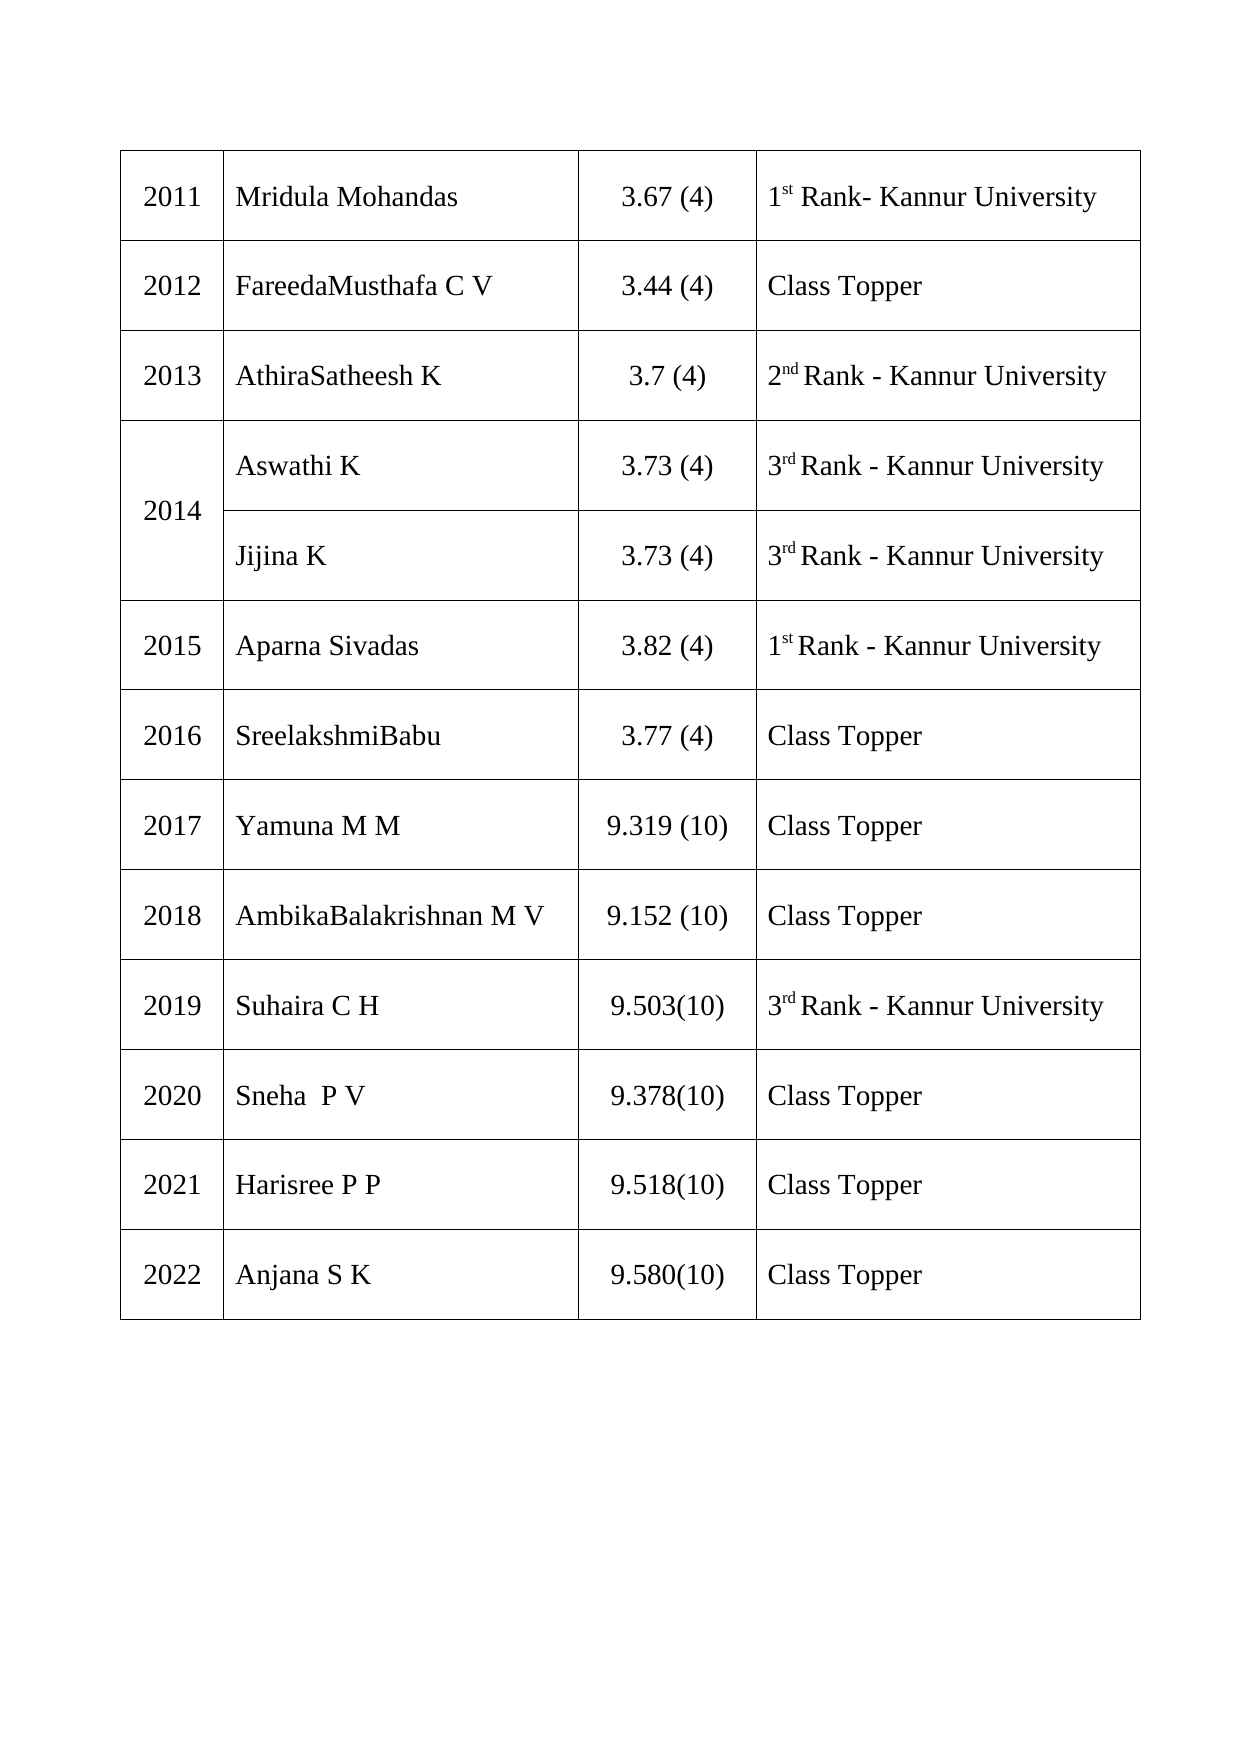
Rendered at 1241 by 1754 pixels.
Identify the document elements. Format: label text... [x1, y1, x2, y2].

table_cell 3.67 (4) [579, 151, 756, 240]
table_cell 3.77 (4) [579, 690, 756, 779]
table_cell 2018 [121, 870, 223, 959]
table_cell 2017 [121, 780, 223, 869]
table_cell 3rd Rank - Kannur University [757, 421, 1140, 509]
table_cell 2019 [121, 960, 223, 1049]
table_cell Class Topper [757, 1230, 1140, 1319]
table_cell AthiraSatheesh K [224, 331, 578, 420]
table_cell Aswathi K [224, 421, 578, 509]
table_cell SreelakshmiBabu [224, 690, 578, 779]
table_cell Sneha P V [224, 1050, 578, 1139]
table_cell 2021 [121, 1140, 223, 1229]
table_cell Aparna Sivadas [224, 601, 578, 689]
table_cell Class Topper [757, 1050, 1140, 1139]
table_cell 2015 [121, 601, 223, 689]
table_cell 2014 [121, 421, 223, 599]
table_cell Jijina K [224, 511, 578, 599]
table_cell 2020 [121, 1050, 223, 1139]
table_cell 1st Rank- Kannur University [757, 151, 1140, 240]
table_cell 9.319 (10) [579, 780, 756, 869]
table_cell Class Topper [757, 780, 1140, 869]
table_cell 9.518(10) [579, 1140, 756, 1229]
table_cell Harisree P P [224, 1140, 578, 1229]
table_cell 2022 [121, 1230, 223, 1319]
table_cell 3.44 (4) [579, 241, 756, 330]
table_cell 3rd Rank - Kannur University [757, 511, 1140, 599]
table_cell 3.7 (4) [579, 331, 756, 420]
table_cell 9.152 (10) [579, 870, 756, 959]
table_cell 2016 [121, 690, 223, 779]
table_cell 3.73 (4) [579, 421, 756, 509]
table_cell 2011 [121, 151, 223, 240]
table_cell Yamuna M M [224, 780, 578, 869]
table_cell AmbikaBalakrishnan M V [224, 870, 578, 959]
table_cell Anjana S K [224, 1230, 578, 1319]
table_cell 2nd Rank - Kannur University [757, 331, 1140, 420]
table_cell 9.378(10) [579, 1050, 756, 1139]
table_cell 9.503(10) [579, 960, 756, 1049]
table_cell 1st Rank - Kannur University [757, 601, 1140, 689]
table_cell Class Topper [757, 690, 1140, 779]
table_cell Suhaira C H [224, 960, 578, 1049]
table_cell 2013 [121, 331, 223, 420]
table_cell Class Topper [757, 241, 1140, 330]
table_cell 2012 [121, 241, 223, 330]
table_cell Mridula Mohandas [224, 151, 578, 240]
table_cell 3.73 (4) [579, 511, 756, 599]
table_cell 3rd Rank - Kannur University [757, 960, 1140, 1049]
table_cell 9.580(10) [579, 1230, 756, 1319]
table_cell 3.82 (4) [579, 601, 756, 689]
table_cell Class Topper [757, 1140, 1140, 1229]
table_cell FareedaMusthafa C V [224, 241, 578, 330]
table_cell Class Topper [757, 870, 1140, 959]
